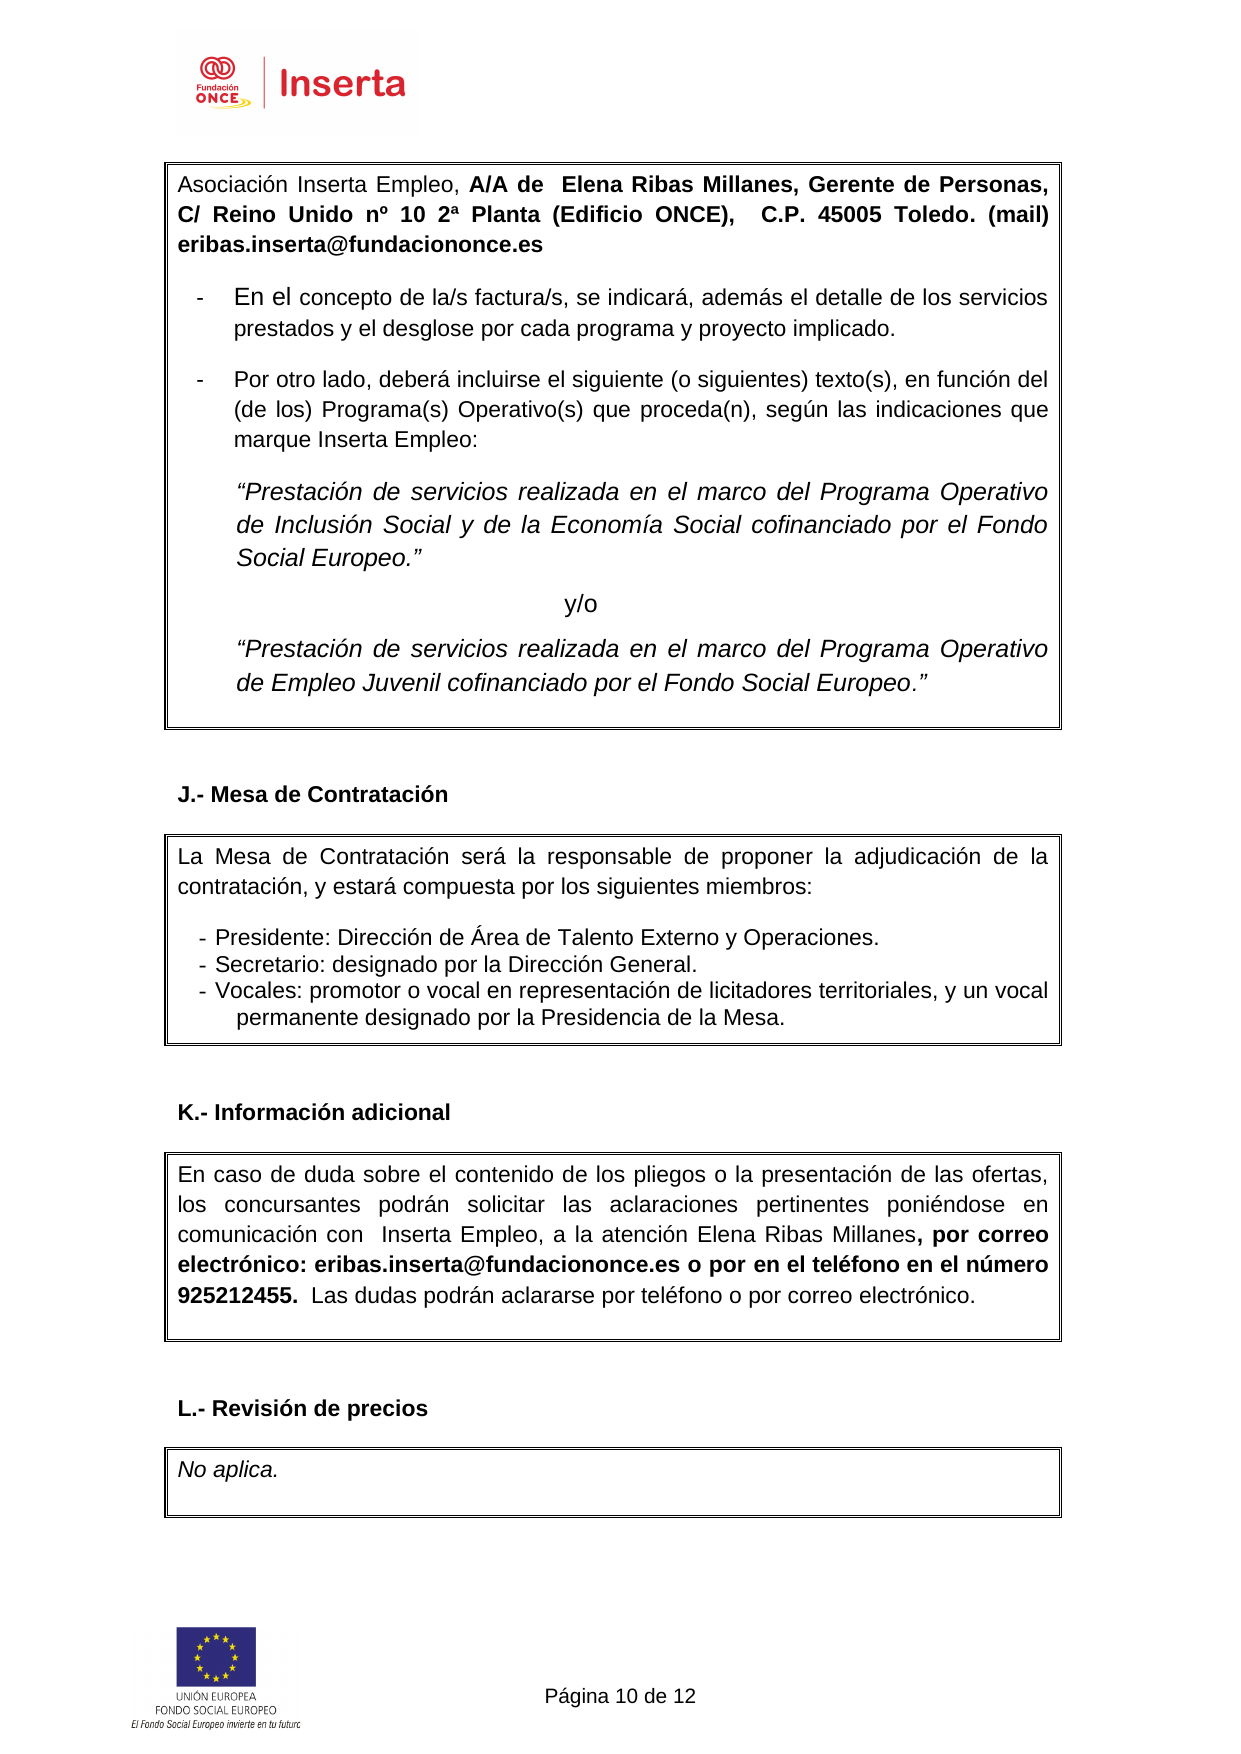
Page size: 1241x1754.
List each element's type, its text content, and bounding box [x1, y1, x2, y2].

text K.- Información adicional [177, 1099, 1063, 1125]
picture [131, 1627, 300, 1730]
table_header La Mesa de Contratación será la responsable de proponer la adjudicación de la contratación, y estará compuesta por los siguientes miembros: Presidente: Dirección de Área de Talento Externo y Operaciones. Secretario: designado por la Dirección General. Vocales: promotor o vocal en representación de licitadores territoriales, y un vocal permanente designado por la Presidencia de la Mesa. [168, 837, 1059, 1043]
table_header No aplica. [168, 1450, 1059, 1515]
picture [177, 29, 421, 137]
text L.- Revisión de precios [177, 1394, 1063, 1421]
table_header En caso de duda sobre el contenido de los pliegos o la presentación de las ofertas, los concursantes podrán solicitar las aclaraciones pertinentes poniéndose en comunicación con Inserta Empleo, a la atención Elena Ribas Millanes, por correo electrónico: eribas.inserta@fundaciononce.es o por en el teléfono en el número 925212455. Las dudas podrán aclararse por teléfono o por correo electrónico. [168, 1155, 1059, 1339]
text J.- Mesa de Contratación [177, 781, 1063, 807]
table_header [168, 165, 1059, 727]
